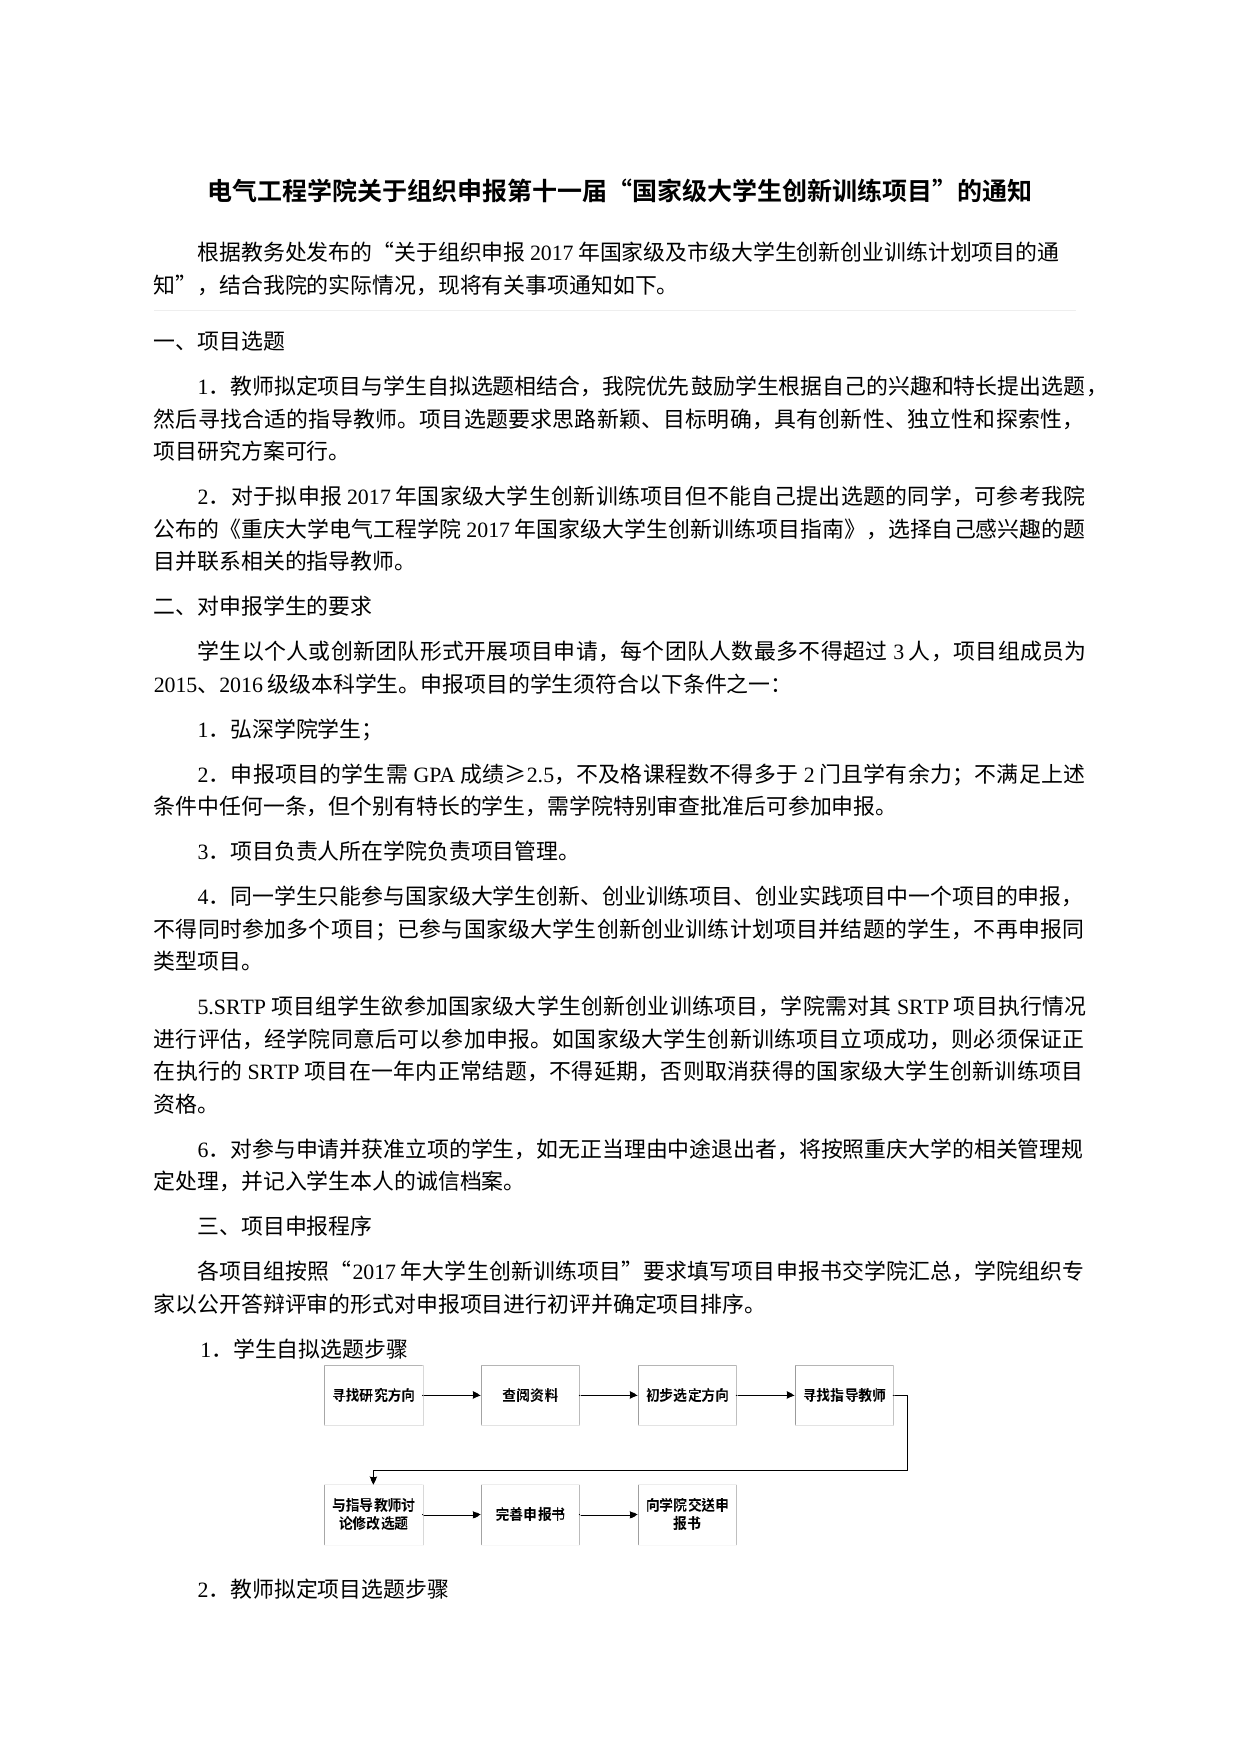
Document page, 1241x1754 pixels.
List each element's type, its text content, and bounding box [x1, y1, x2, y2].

text 2．对于拟申报2017年国家级大学生创新训练项目但不能自己提出选题的同学，可参考我院公布的《重庆大学电气工程学院2017年国家级大学生创新训练项目指南》，选择自己感兴趣的题目并联系相关的指导教师。 [153, 479, 1087, 576]
text 5.SRTP项目组学生欲参加国家级大学生创新创业训练项目，学院需对其SRTP项目执行情况进行评估，经学院同意后可以参加申报。如国家级大学生创新训练项目立项成功，则必须保证正在执行的SRTP项目在一年内正常结题，不得延期，否则取消获得的国家级大学生创新训练项目资格。 [153, 989, 1087, 1119]
text 3．项目负责人所在学院负责项目管理。 [153, 834, 1087, 866]
text 学生以个人或创新团队形式开展项目申请，每个团队人数最多不得超过3人，项目组成员为2015、2016级级本科学生。申报项目的学生须符合以下条件之一： [153, 634, 1087, 699]
text 1．学生自拟选题步骤 [153, 1331, 1087, 1364]
text 二、对申报学生的要求 [153, 589, 1087, 621]
text 一、项目选题 [153, 324, 1087, 356]
subtitle 根据教务处发布的“关于组织申报2017年国家级及市级大学生创新创业训练计划项目的通知”，结合我院的实际情况，现将有关事项通知如下。 [153, 235, 1076, 311]
text 各项目组按照“2017年大学生创新训练项目”要求填写项目申报书交学院汇总，学院组织专家以公开答辩评审的形式对申报项目进行初评并确定项目排序。 [153, 1254, 1087, 1319]
text 三、项目申报程序 [153, 1209, 1087, 1241]
text 1．弘深学院学生； [153, 711, 1087, 744]
text 2．申报项目的学生需GPA成绩≥2.5，不及格课程数不得多于2门且学有余力；不满足上述条件中任何一条，但个别有特长的学生，需学院特别审查批准后可参加申报。 [153, 756, 1087, 821]
text 电气工程学院关于组织申报第十一届“国家级大学生创新训练项目”的通知 [153, 157, 1087, 222]
text 4．同一学生只能参与国家级大学生创新、创业训练项目、创业实践项目中一个项目的申报，不得同时参加多个项目；已参与国家级大学生创新创业训练计划项目并结题的学生，不再申报同类型项目。 [153, 879, 1087, 976]
text 6．对参与申请并获准立项的学生，如无正当理由中途退出者，将按照重庆大学的相关管理规定处理，并记入学生本人的诚信档案。 [153, 1131, 1087, 1196]
text 2．教师拟定项目选题步骤 [153, 1571, 1087, 1604]
text 1．教师拟定项目与学生自拟选题相结合，我院优先鼓励学生根据自己的兴趣和特长提出选题，然后寻找合适的指导教师。项目选题要求思路新颖、目标明确，具有创新性、独立性和探索性，项目研究方案可行。 [153, 369, 1087, 466]
